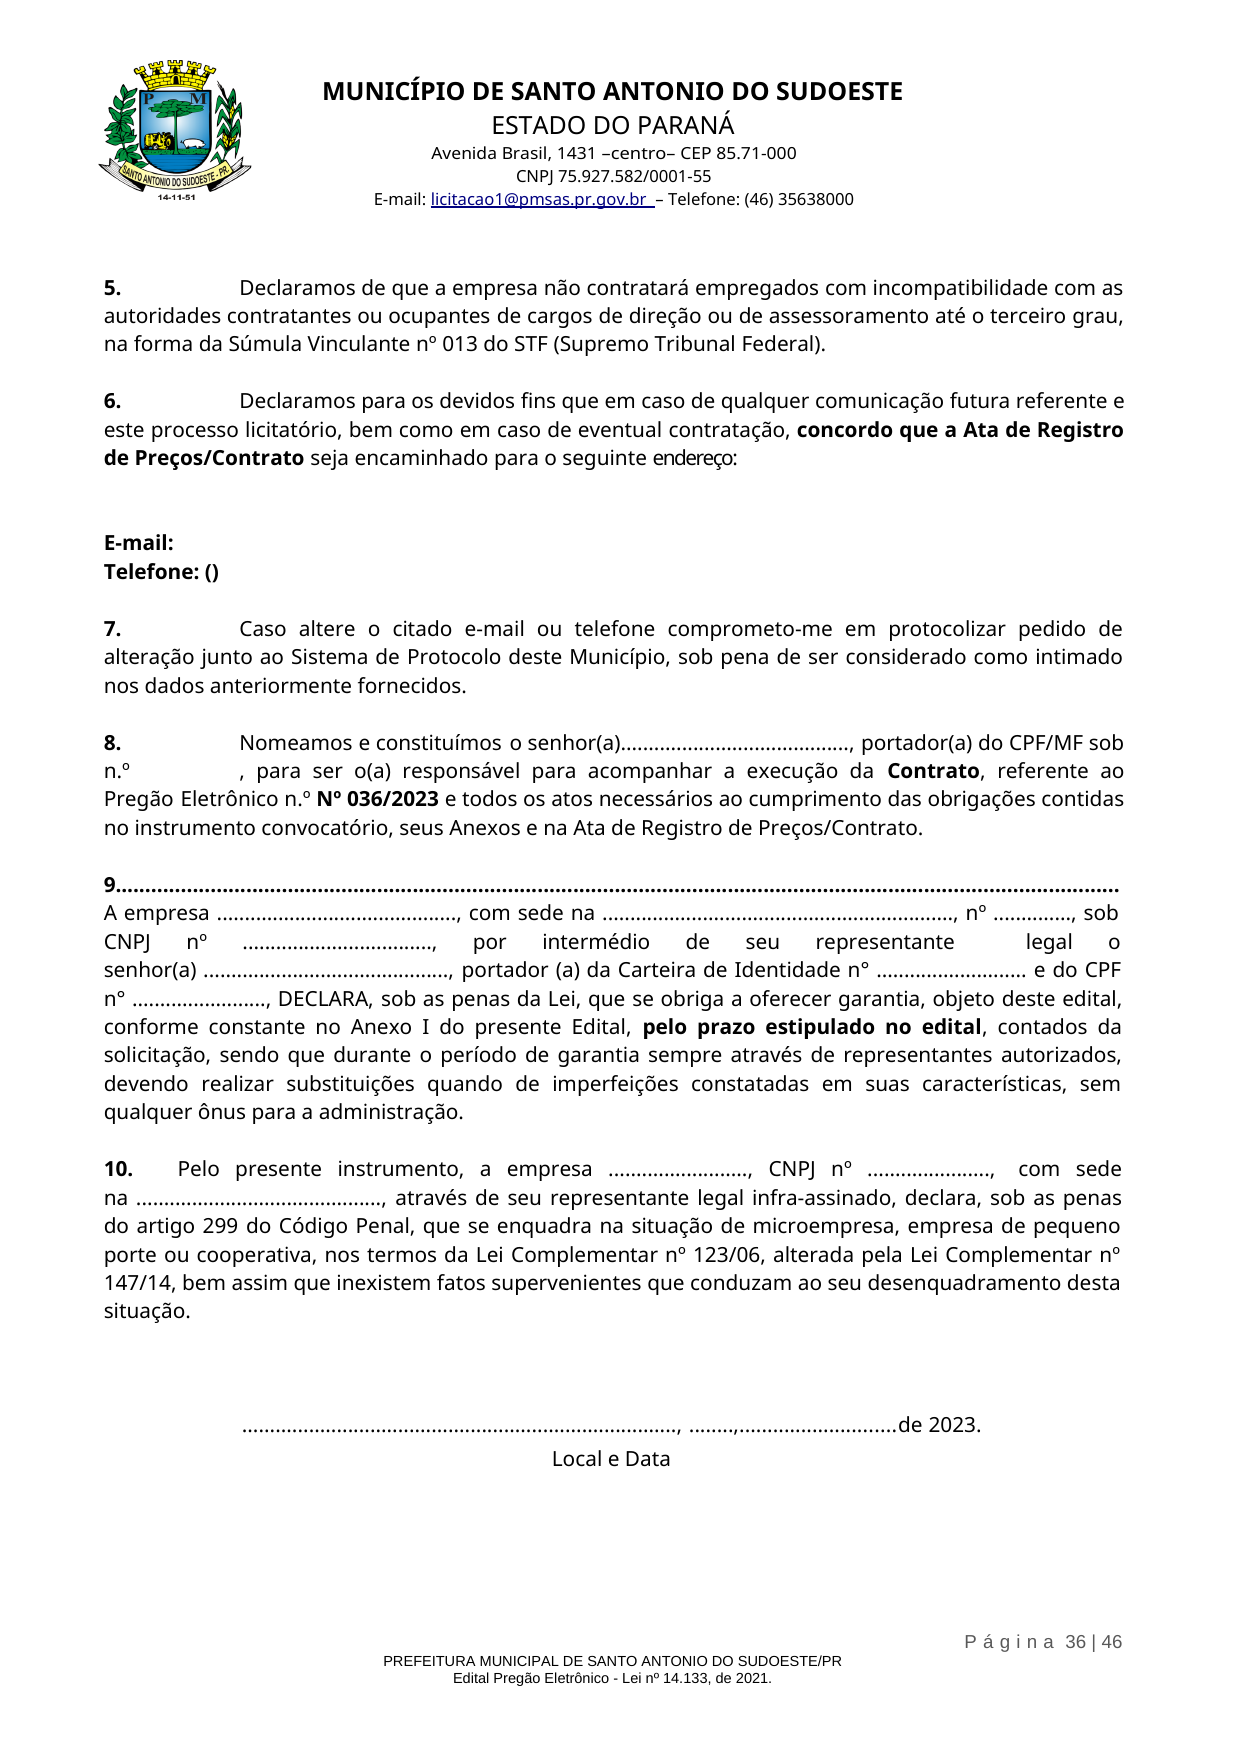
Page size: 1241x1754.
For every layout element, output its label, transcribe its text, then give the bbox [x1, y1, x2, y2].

picture [98, 60, 252, 200]
list Declaramos para os devidos fins que em caso de qualquer comunicação futura referente e este processo licitatório, bem como em caso de eventual contratação, concordo que a Ata de Registro de Preços/Contrato seja encaminhado para o seguinte endereço: [103, 386, 1124, 472]
list Nomeamos e constituímos o senhor(a)........................................., portador(a) do CPF/MF sob n.º , para ser o(a) responsável para acompanhar a execução da Contrato, referente ao Pregão Eletrônico n.º Nº 036/2023 e todos os atos necessários ao cumprimento das obrigações contidas no instrumento convocatório, seus Anexos e na Ata de Registro de Preços/Contrato. [103, 728, 1124, 841]
list A empresa ..........................................., com sede na ..............................................................., nº .............., sob CNPJ nº .................................., por intermédio de seu representante legal o senhor(a) ............................................, portador (a) da Carteira de Identidade n° ........................... e do CPF n° ........................, DECLARA, sob as penas da Lei, que se obriga a oferecer garantia, objeto deste edital, conforme constante no Anexo I do presente Edital, pelo prazo estipulado no edital, contados da solicitação, sendo que durante o período de garantia sempre através de representantes autorizados, devendo realizar substituições quando de imperfeições constatadas em suas características, sem qualquer ônus para a administração. [103, 870, 1122, 1126]
list Declaramos de que a empresa não contratará empregados com incompatibilidade com as autoridades contratantes ou ocupantes de cargos de direção ou de assessoramento até o terceiro grau, na forma da Súmula Vinculante nº 013 do STF (Supremo Tribunal Federal). [103, 273, 1124, 358]
list E-mail: [103, 528, 1122, 557]
text .............................................................................., ........, de 2023. [103, 1411, 1120, 1439]
list Pelo presente instrumento, a empresa ........................., CNPJ nº ......................, com sede na ............................................, através de seu representante legal infra-assinado, declara, sob as penas do artigo 299 do Código Penal, que se enquadra na situação de microempresa, empresa de pequeno porte ou cooperativa, nos termos da Lei Complementar nº 123/06, alterada pela Lei Complementar nº 147/14, bem assim que inexistem fatos supervenientes que conduzam ao seu desenquadramento desta situação. [103, 1154, 1122, 1325]
list Telefone: () [103, 557, 1122, 585]
list Caso altere o citado e-mail ou telefone comprometo-me em protocolizar pedido de alteração junto ao Sistema de Protocolo deste Município, sob pena de ser considerado como intimado nos dados anteriormente fornecidos. [103, 614, 1124, 699]
text Local e Data [183, 1444, 1039, 1473]
